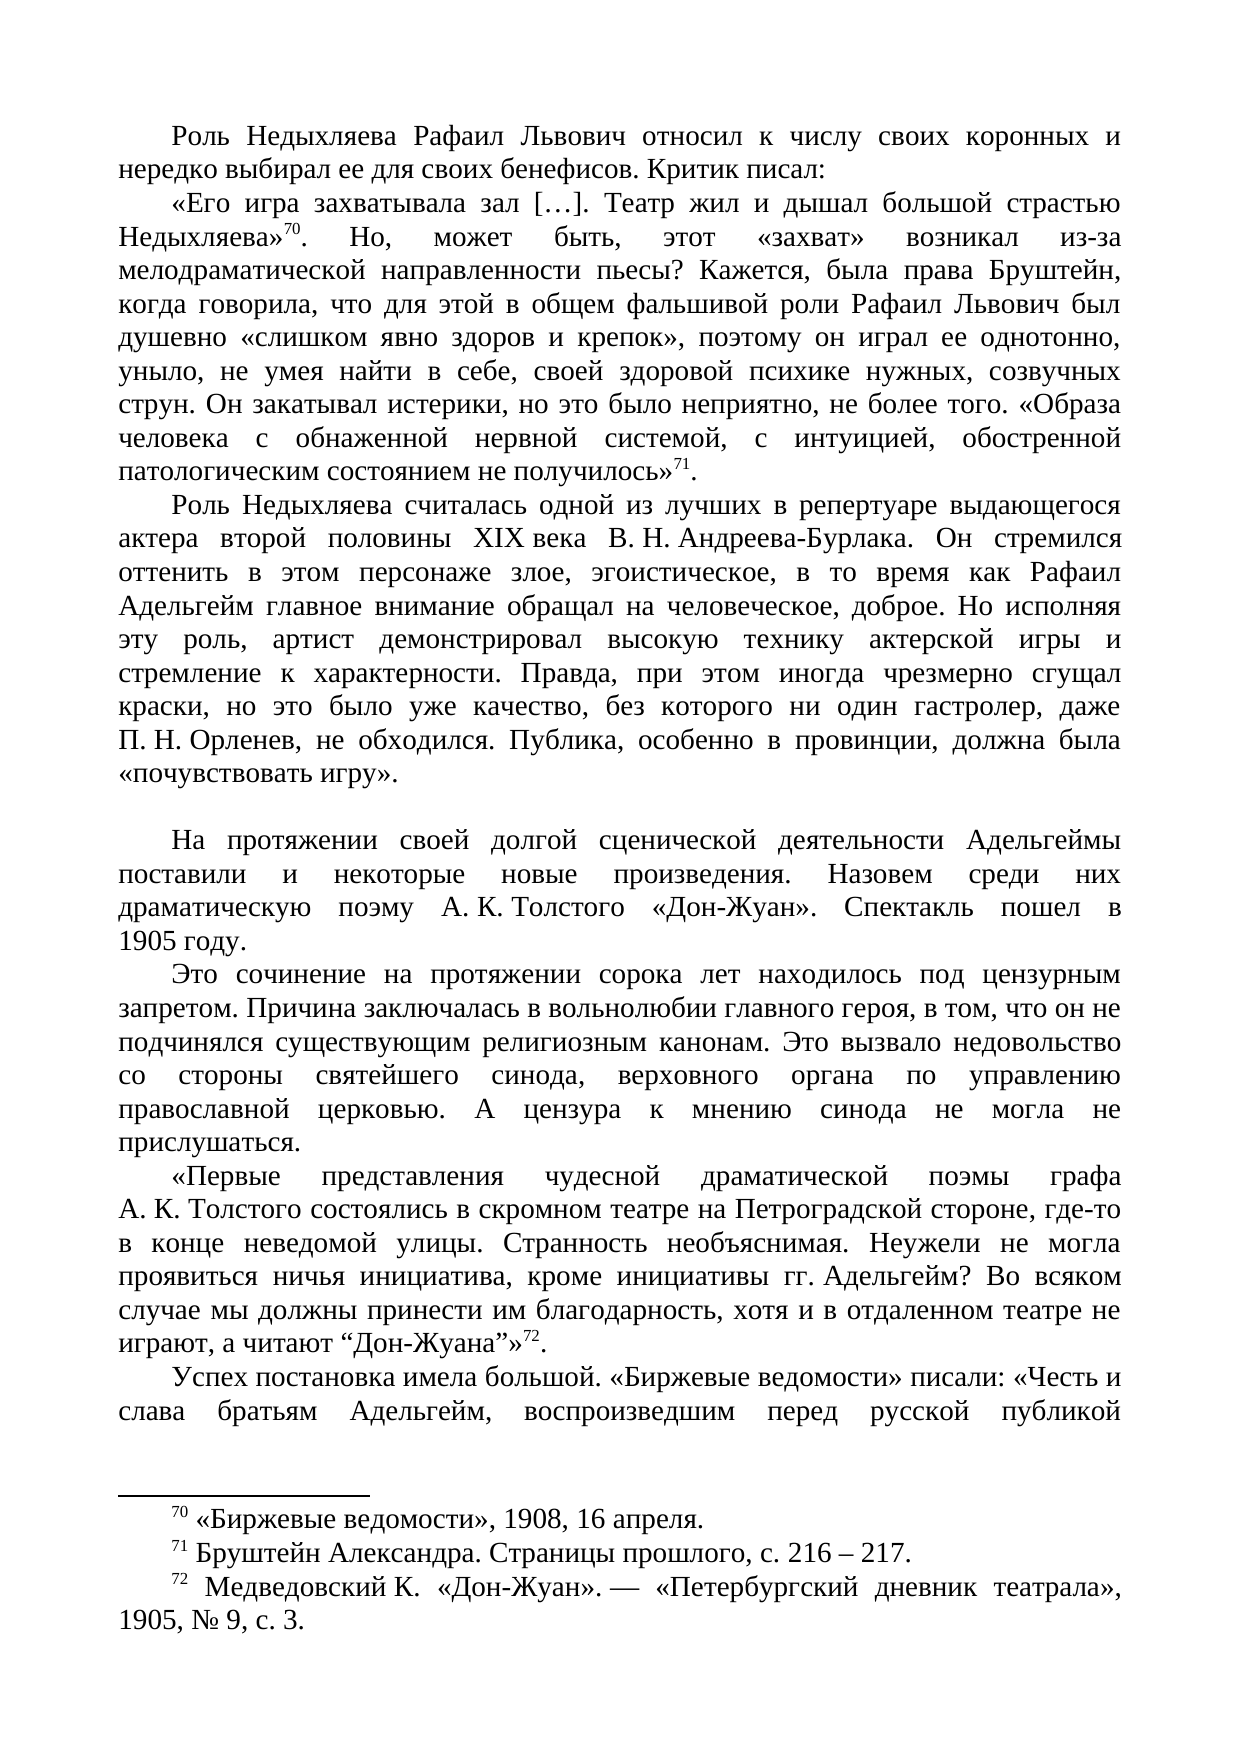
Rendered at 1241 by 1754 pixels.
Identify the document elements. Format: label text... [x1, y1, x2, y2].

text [118, 1359, 1122, 1426]
text На протяжении своей долгой сценической деятельности Адельгеймы поставили и некоторые новые произведения. Назовем среди них драматическую поэму А. К. Толстого «Дон-Жуан». Спектакль пошел в 1905 году. [118, 822, 1122, 957]
text Это сочинение на протяжении сорока лет находилось под цензурным запретом. Причина заключалась в вольнолюбии главного героя, в том, что он не подчинялся существующим религиозным канонам. Это вызвало недовольство со стороны святейшего синода, верховного органа по управлению православной церковью. А цензура к мнению синода не могла не прислушаться. [118, 957, 1122, 1158]
text Роль Недыхляева считалась одной из лучших в репертуаре выдающегося актера второй половины XIX века В. Н. Андреева-Бурлака. {38} Он стремился оттенить в этом персонаже злое, эгоистическое, в то время как Рафаил Адельгейм главное внимание обращал на человеческое, доброе. Но исполняя эту роль, артист демонстрировал высокую технику актерской игры и стремление к характерности. Правда, при этом иногда чрезмерно сгущал краски, но это было уже качество, без которого ни один гастролер, даже П. Н. Орленев, не обходился. Публика, особенно в провинции, должна была «почувствовать игру». [118, 487, 1122, 789]
text «Первые представления чудесной драматической поэмы графа А. К. Толстого состоялись в скромном театре на Петроградской стороне, где-то в конце неведомой улицы. Странность необъяснимая. Неужели не могла проявиться ничья инициатива, кроме инициативы гг. Адельгейм? Во всяком случае мы должны принести им благодарность, хотя и в отдаленном театре не играют, а читают “Дон-Жуана”». [118, 1158, 1122, 1359]
text «Его игра захватывала зал […]. Театр жил и дышал большой страстью Недыхляева». Но, может быть, этот «захват» возникал из-за мелодраматической направленности пьесы? Кажется, была права Бруштейн, когда говорила, что для этой в общем фальшивой роли Рафаил Львович был душевно «слишком явно здоров и крепок», поэтому он играл ее однотонно, уныло, не умея найти в себе, своей здоровой психике нужных, созвучных струн. Он закатывал истерики, но это было неприятно, не более того. «Образа человека с обнаженной нервной системой, с интуицией, обостренной патологическим состоянием не получилось». [118, 185, 1122, 487]
text Роль Недыхляева Рафаил Львович относил к числу своих коронных и нередко выбирал ее для своих бенефисов. Критик писал: [118, 118, 1122, 185]
